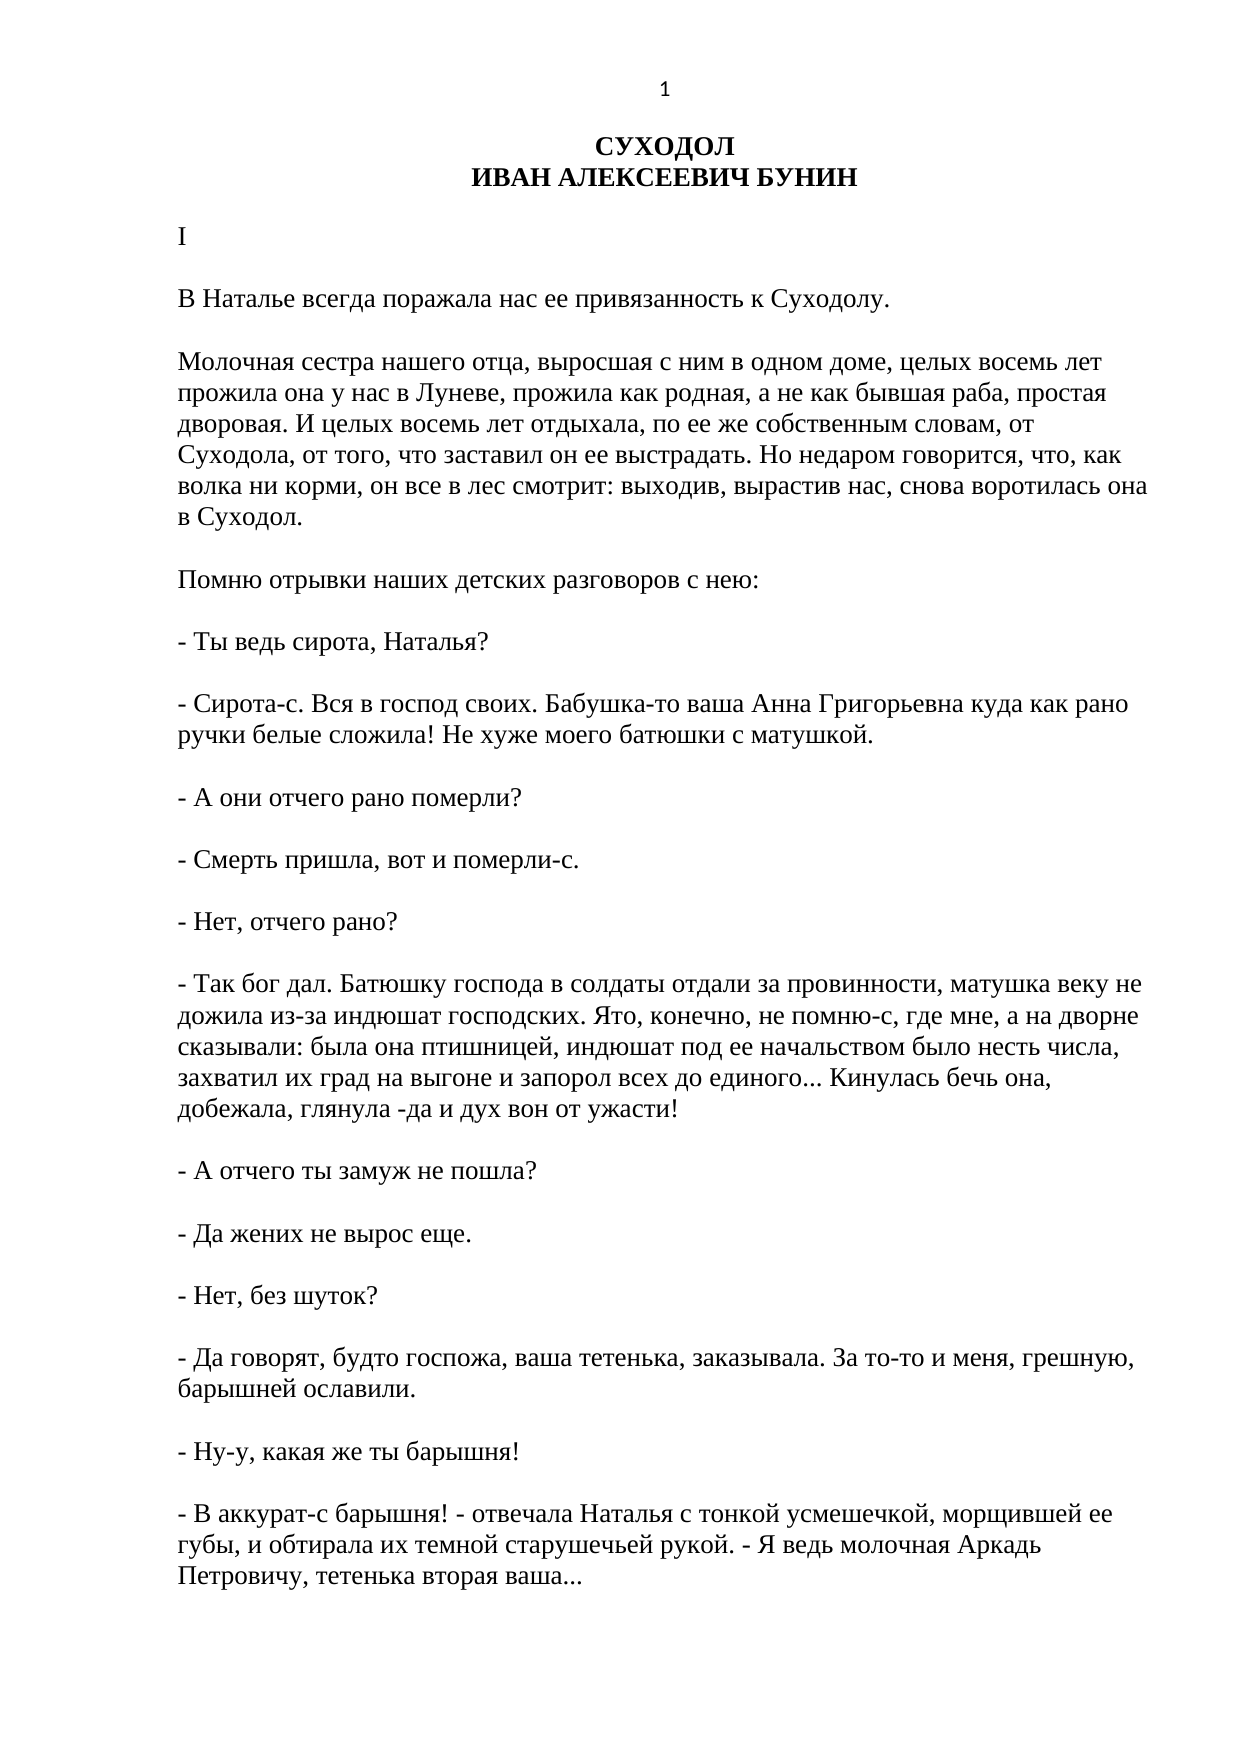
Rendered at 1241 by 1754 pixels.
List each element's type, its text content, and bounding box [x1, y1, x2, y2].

text СУХОДОЛ [177, 130, 1152, 161]
text Помню отрывки наших детских разговоров с нею: [177, 563, 1152, 594]
text - Так бог дал. Батюшку господа в солдаты отдали за провинности, матушка веку не дожила из-за индюшат господских. Ято, конечно, не помню-с, где мне, а на дворне сказывали: была она птишницей, индюшат под ее начальством было несть числа, захватил их град на выгоне и запорол всех до единого... Кинулась бечь она, добежала, глянула -да и дух вон от ужасти! [177, 968, 1152, 1123]
text I [177, 220, 1152, 251]
text - Смерть пришла, вот и померли-с. [177, 843, 1152, 874]
text - Сирота-с. Вся в господ своих. Бабушка-то ваша Анна Григорьевна куда как рано ручки белые сложила! Не хуже моего батюшки с матушкой. [177, 687, 1152, 749]
text Молочная сестра нашего отца, выросшая с ним в одном доме, целых восемь лет прожила она у нас в Луневе, прожила как родная, а не как бывшая раба, простая дворовая. И целых восемь лет отдыхала, по ее же собственным словам, от Суходола, от того, что заставил он ее выстрадать. Но недаром говорится, что, как волка ни корми, он все в лес смотрит: выходив, вырастив нас, снова воротилась она в Суходол. [177, 345, 1152, 532]
text - А они отчего рано померли? [177, 781, 1152, 812]
text - Да говорят, будто госпожа, ваша тетенька, заказывала. За то-то и меня, грешную, барышней ославили. [177, 1341, 1152, 1404]
text - Ты ведь сирота, Наталья? [177, 625, 1152, 656]
text - Нет, отчего рано? [177, 905, 1152, 936]
text - А отчего ты замуж не пошла? [177, 1154, 1152, 1186]
text - Нет, без шуток? [177, 1279, 1152, 1310]
text - Да жених не вырос еще. [177, 1217, 1152, 1248]
text - Ну-у, какая же ты барышня! [177, 1435, 1152, 1466]
text ИВАН АЛЕКСЕЕВИЧ БУНИН [177, 161, 1152, 192]
text - В аккурат-с барышня! - отвечала Наталья с тонкой усмешечкой, морщившей ее губы, и обтирала их темной старушечьей рукой. - Я ведь молочная Аркадь Петровичу, тетенька вторая ваша... [177, 1497, 1152, 1591]
text В Наталье всегда поражала нас ее привязанность к Суходолу. [177, 282, 1152, 313]
